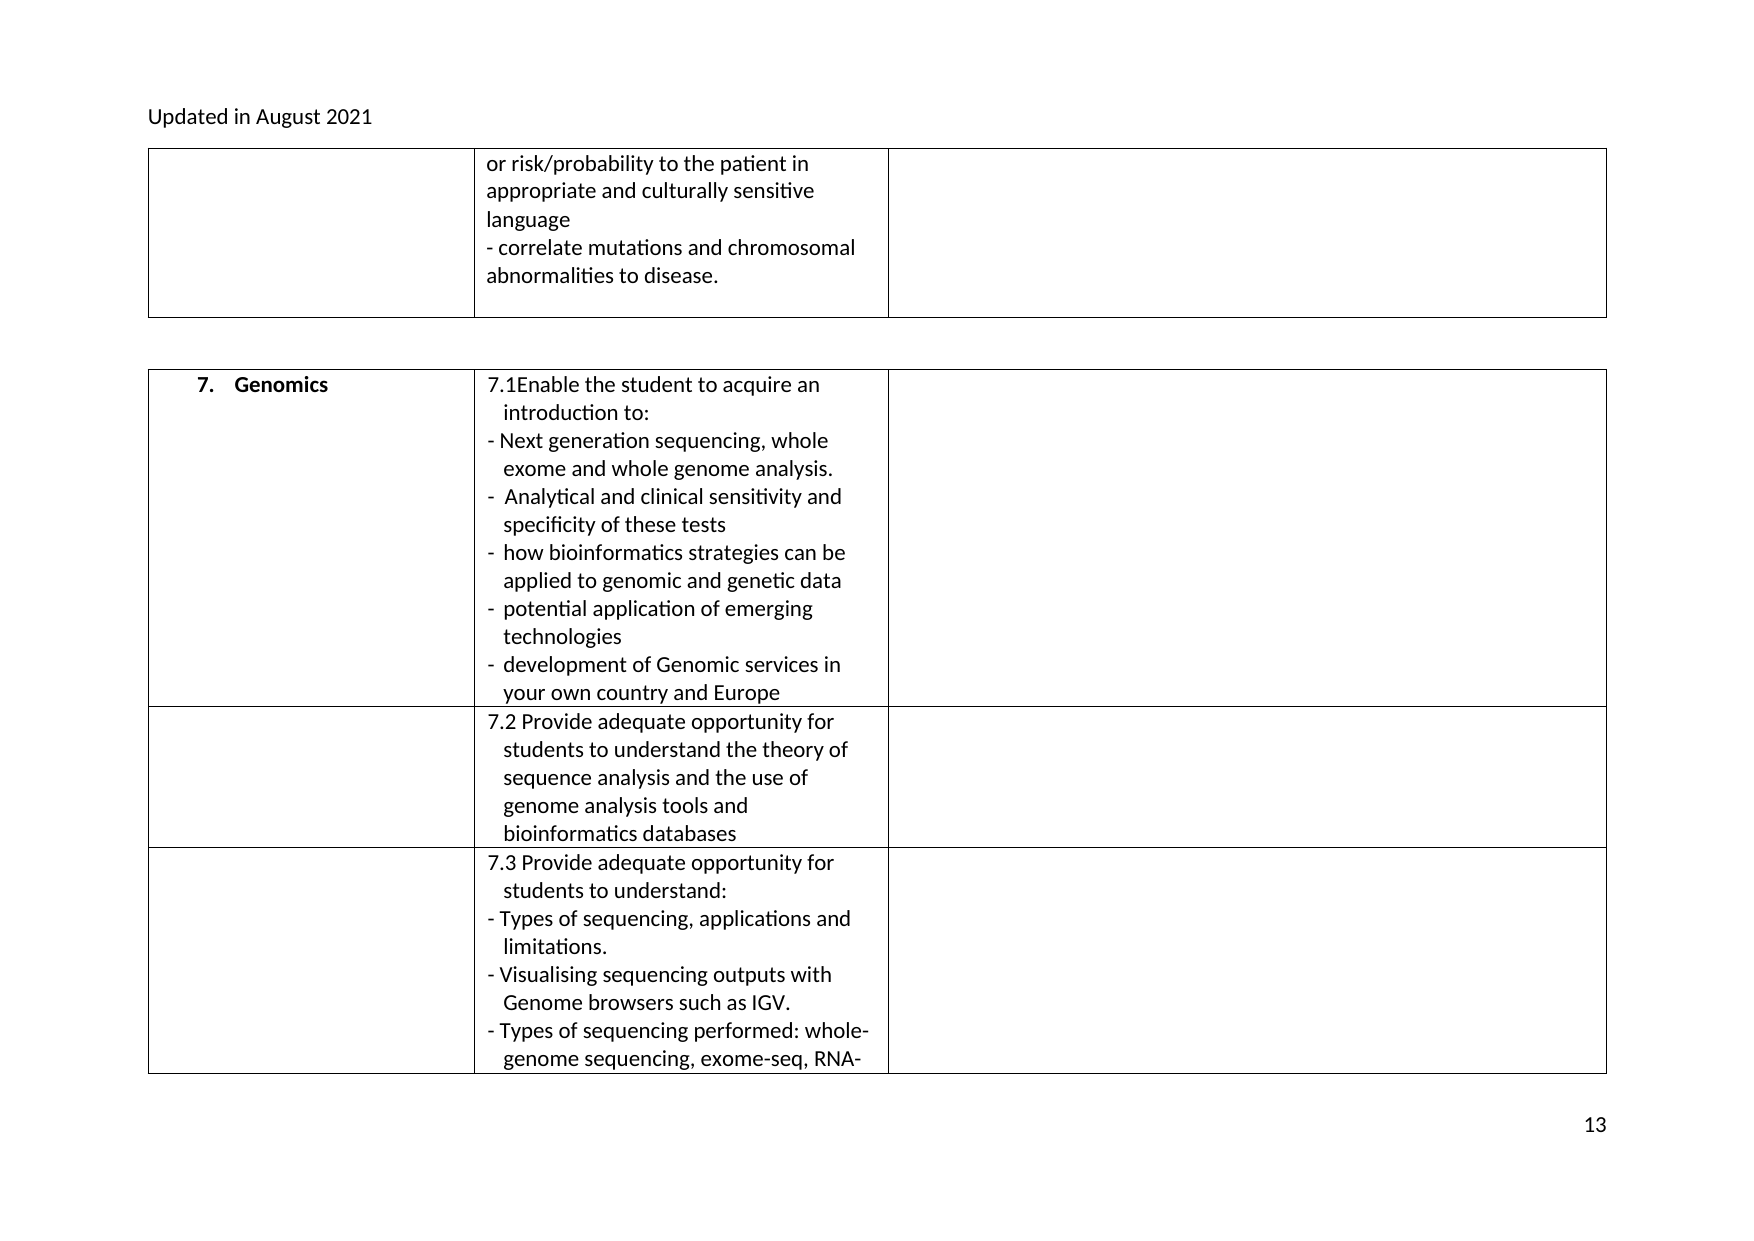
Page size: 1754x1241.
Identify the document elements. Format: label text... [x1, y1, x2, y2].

table_cell [889, 848, 1606, 1072]
table_cell [149, 707, 474, 847]
table_header Enable the student to acquire an introduction to: - Next generation sequencing, whole exome and whole genome analysis. - Analytical and clinical sensitivity and specificity of these tests how bioinformatics strategies can be applied to genomic and genetic data potential application of emerging technologies development of Genomic services in your own country and Europe [475, 370, 888, 706]
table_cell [475, 149, 888, 317]
table_header Genomics [149, 370, 474, 706]
table_cell [889, 707, 1606, 847]
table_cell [475, 848, 888, 1072]
table_cell [889, 149, 1606, 317]
table_cell 7.2 Provide adequate opportunity for students to understand the theory of sequence analysis and the use of genome analysis tools and bioinformatics databases [475, 707, 888, 847]
table_header [889, 370, 1606, 706]
table_cell [149, 848, 474, 1072]
